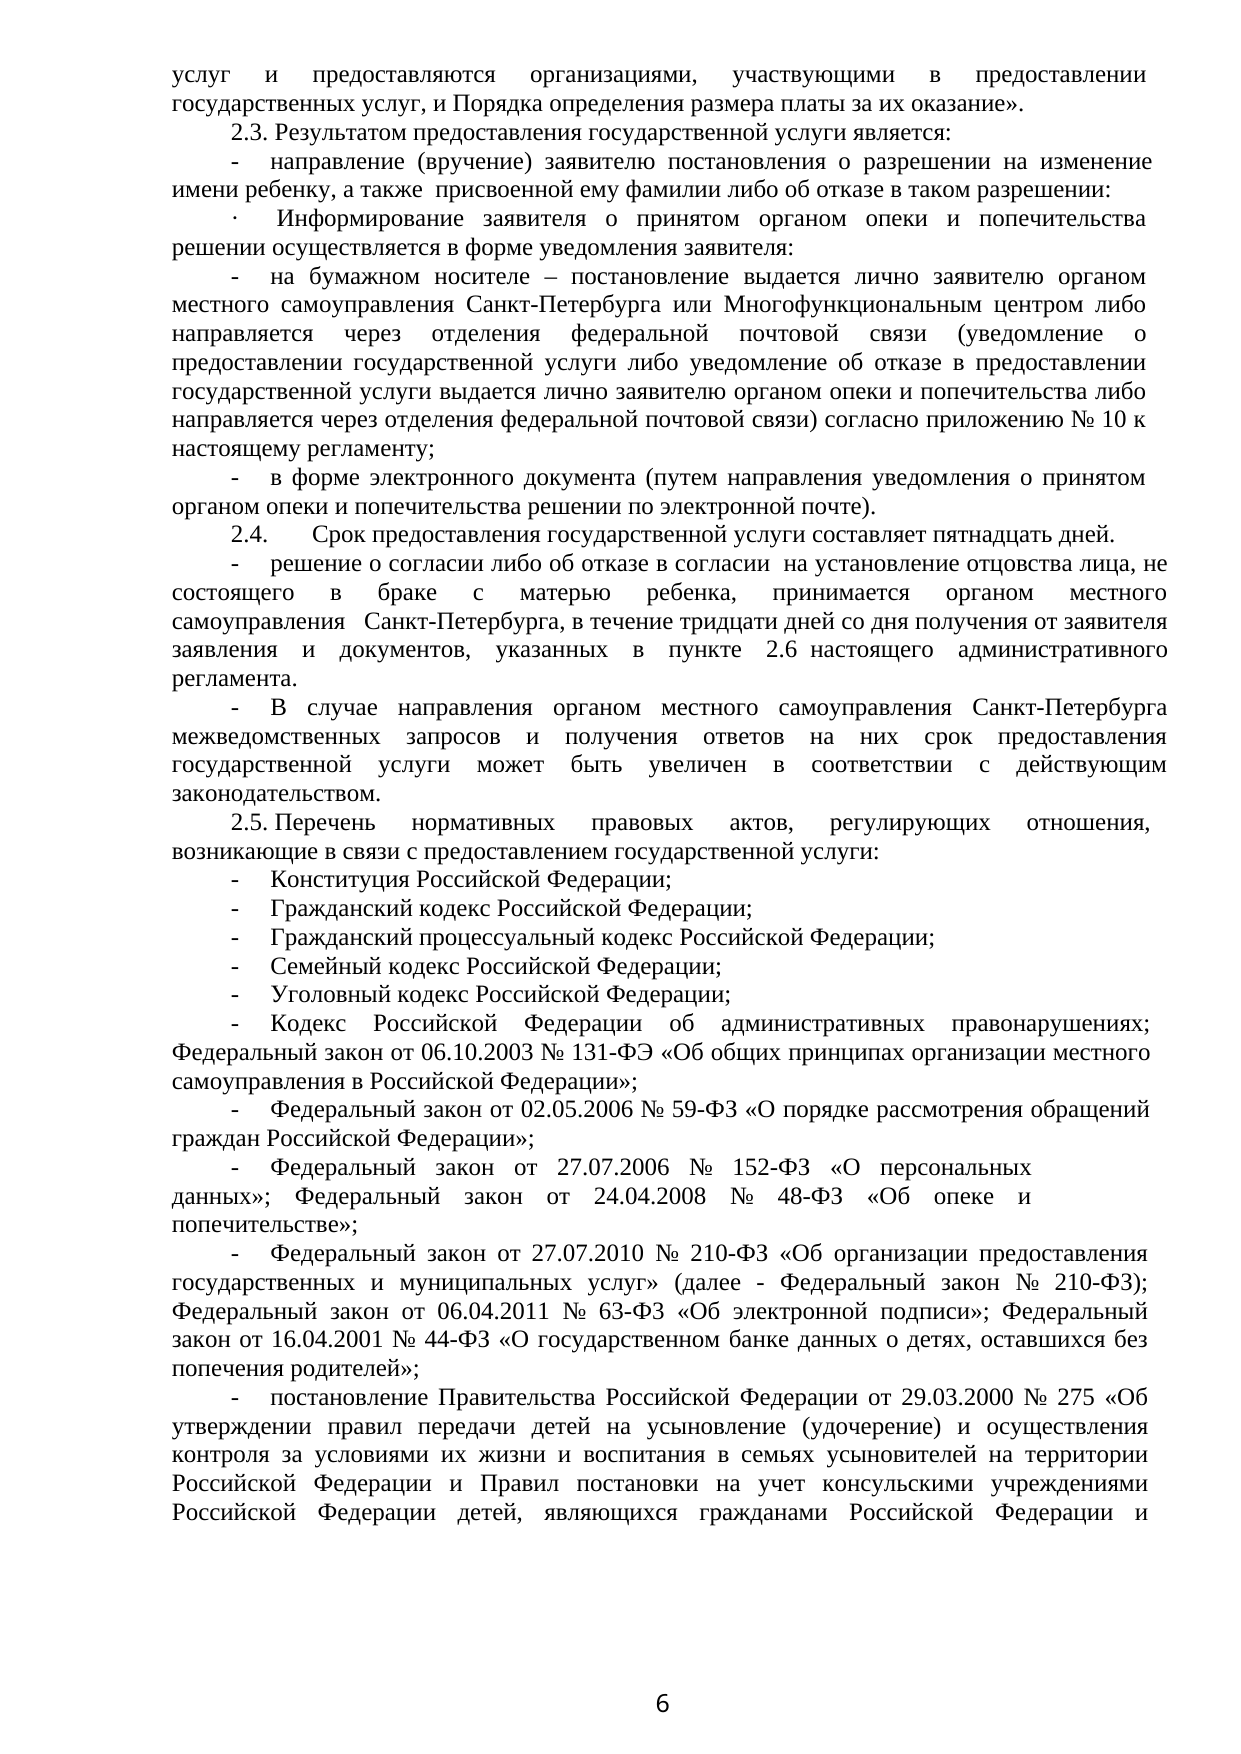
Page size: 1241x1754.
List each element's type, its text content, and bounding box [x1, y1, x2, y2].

text - Уголовный кодекс Российской Федерации; [172, 979, 1153, 1008]
text - на бумажном носителе – постановление выдается лично заявителю органом местного самоуправления Санкт-Петербурга или Многофункциональным центром либо направляется через отделения федеральной почтовой связи (уведомление о предоставлении государственной услуги либо уведомление об отказе в предоставлении государственной услуги выдается лично заявителю органом опеки и попечительства либо направляется через отделения федеральной почтовой связи) согласно приложению № 10 к настоящему регламенту; [172, 261, 1147, 462]
text - в форме электронного документа (путем направления уведомления о принятом органом опеки и попечительства решении по электронной почте). [172, 462, 1147, 519]
text - Кодекс Российской Федерации об административных правонарушениях; Федеральный закон от 06.10.2003 № 131-ФЭ «Об общих принципах организации местного самоуправления в Российской Федерации»; [172, 1008, 1151, 1094]
text - Федеральный закон от 27.07.2010 № 210-ФЗ «Об организации предоставления государственных и муниципальных услуг» (далее - Федеральный закон № 210-ФЗ); Федеральный закон от 06.04.2011 № 63-Ф3 «Об электронной подписи»; Федеральный закон от 16.04.2001 № 44-ФЗ «О государственном банке данных о детях, оставшихся без попечения родителей»; [172, 1238, 1149, 1382]
text - Гражданский процессуальный кодекс Российской Федерации; [172, 922, 1153, 951]
text - Гражданский кодекс Российской Федерации; [172, 893, 1153, 922]
text 2.4. Срок предоставления государственной услуги составляет пятнадцать дней. [172, 519, 1147, 548]
text · Информирование заявителя о принятом органом опеки и попечительства решении осуществляется в форме уведомления заявителя: [172, 203, 1147, 261]
text 2.5. Перечень нормативных правовых актов, регулирующих отношения, возникающие в связи с предоставлением государственной услуги: [172, 807, 1151, 864]
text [172, 59, 1147, 117]
text 2.3. Результатом предоставления государственной услуги является: [172, 117, 1153, 146]
text - Федеральный закон от 27.07.2006 № 152-ФЗ «О персональных данных»; Федеральный закон от 24.04.2008 № 48-ФЗ «Об опеке и попечительстве»; [172, 1152, 1032, 1238]
text - решение о согласии либо об отказе в согласии на установление отцовства лица, не состоящего в браке с матерью ребенка, принимается органом местного самоуправления Санкт-Петербурга, в течение тридцати дней со дня получения от заявителя заявления и документов, указанных в пункте 2.6 настоящего административного регламента. [172, 548, 1168, 692]
text - Конституция Российской Федерации; [172, 864, 1153, 893]
text - Семейный кодекс Российской Федерации; [172, 951, 1153, 979]
text - В случае направления органом местного самоуправления Санкт-Петербурга межведомственных запросов и получения ответов на них срок предоставления государственной услуги может быть увеличен в соответствии с действующим законодательством. [172, 692, 1168, 807]
text - Федеральный закон от 02.05.2006 № 59-ФЗ «О порядке рассмотрения обращений граждан Российской Федерации»; [172, 1094, 1151, 1152]
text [172, 1382, 1149, 1526]
text - направление (вручение) заявителю постановления о разрешении на изменение имени ребенку, а также присвоенной ему фамилии либо об отказе в таком разрешении: [172, 146, 1153, 203]
